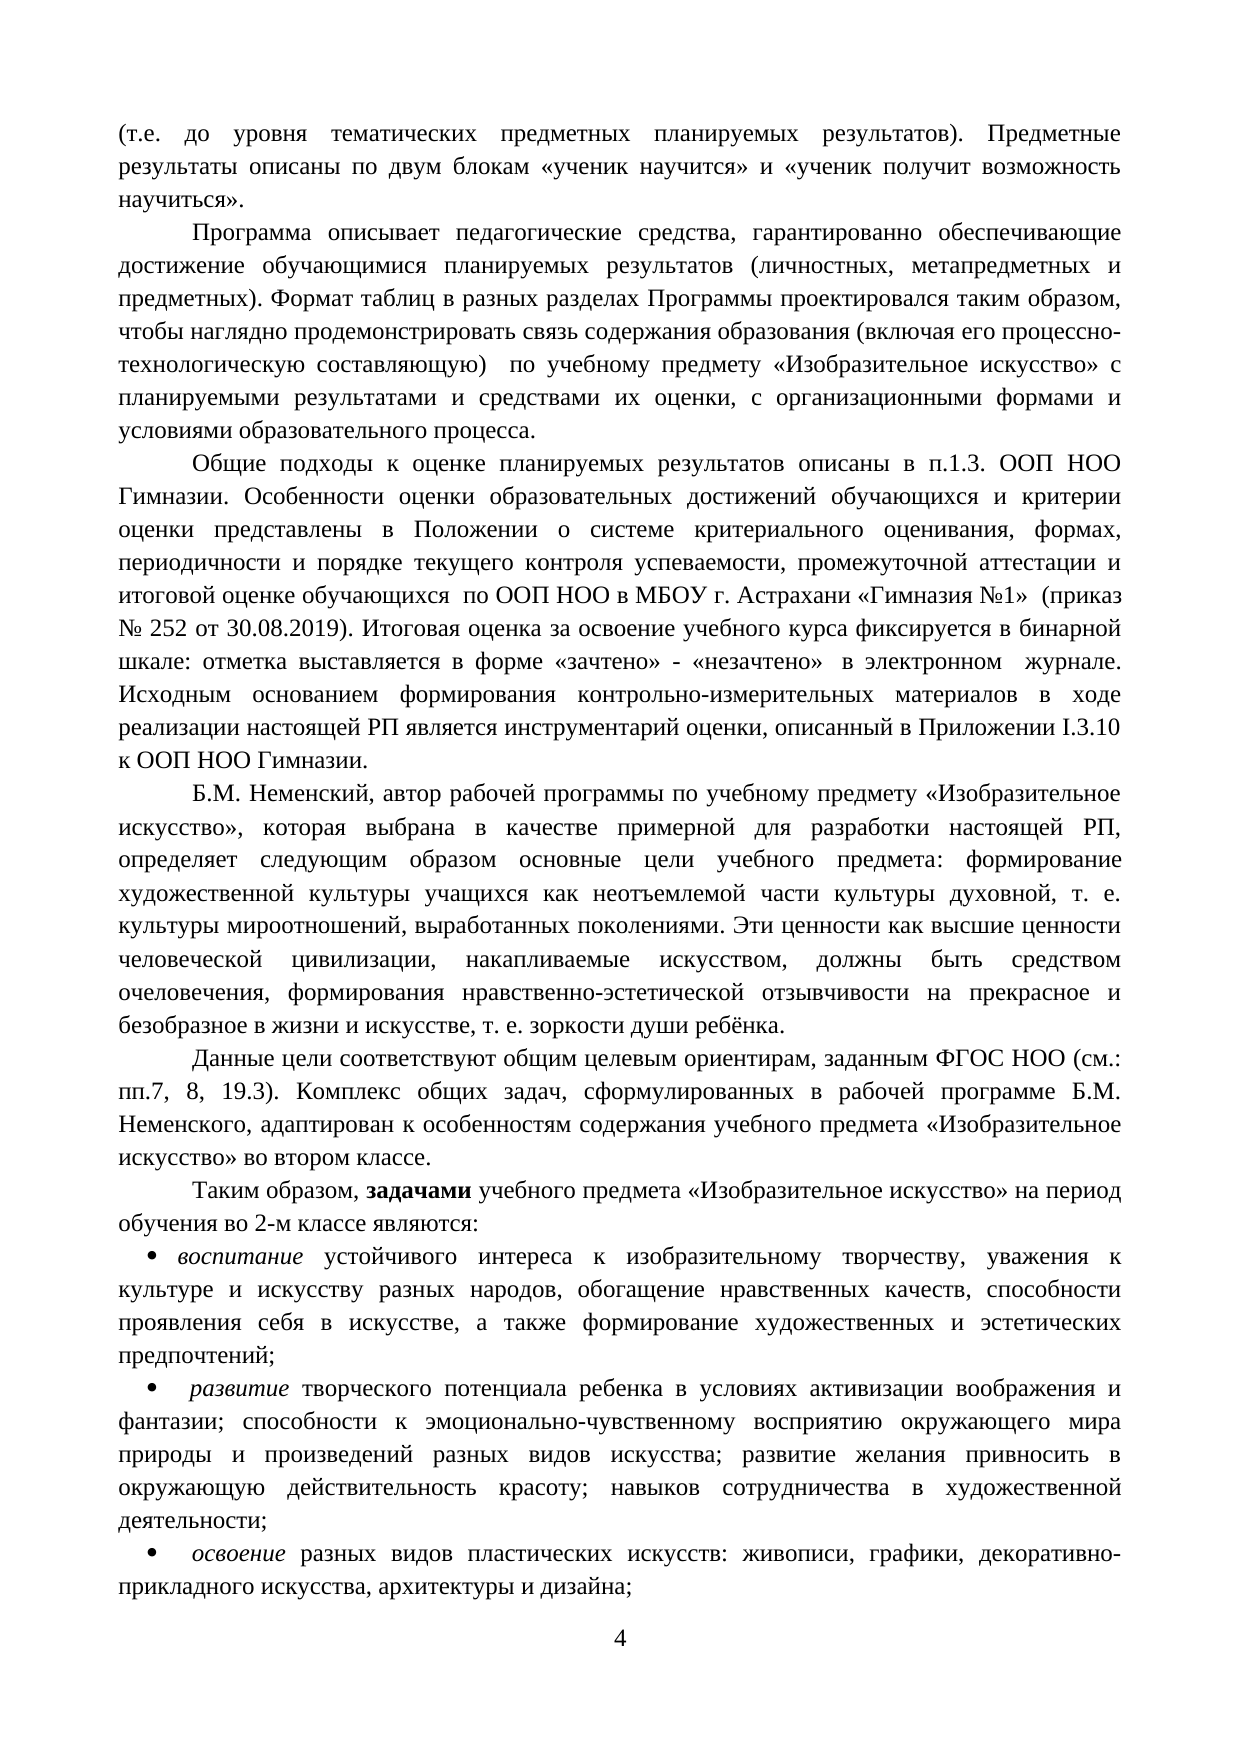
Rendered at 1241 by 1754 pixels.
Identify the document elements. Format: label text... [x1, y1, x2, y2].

text Таким образом, задачами учебного предмета «Изобразительное искусство» на период обучения во 2-м классе являются: [118, 1175, 1122, 1237]
list развитие творческого потенциала ребенка в условиях активизации воображения и фантазии; способности к эмоционально-чувственному восприятию окружающего мира природы и произведений разных видов искусства; развитие желания привносить в окружающую действительность красоту; навыков сотрудничества в художественной деятельности; [118, 1373, 1122, 1534]
text Программа описывает педагогические средства, гарантированно обеспечивающие достижение обучающимися планируемых результатов (личностных, метапредметных и предметных). Формат таблиц в разных разделах Программы проектировался таким образом, чтобы наглядно продемонстрировать связь содержания образования (включая его процессно-технологическую составляющую) по учебному предмету «Изобразительное искусство» с планируемыми результатами и средствами их оценки, с организационными формами и условиями образовательного процесса. [118, 217, 1122, 444]
list воспитание устойчивого интереса к изобразительному творчеству, уважения к культуре и искусству разных народов, обогащение нравственных качеств, способности проявления себя в искусстве, а также формирование художественных и эстетических предпочтений; [118, 1241, 1122, 1369]
text Данные цели соответствуют общим целевым ориентирам, заданным ФГОС НОО (см.: пп.7, 8, 19.3). Комплекс общих задач, сформулированных в рабочей программе Б.М. Неменского, адаптирован к особенностям содержания учебного предмета «Изобразительное искусство» во втором классе. [118, 1043, 1122, 1171]
text Б.М. Неменский, автор рабочей программы по учебному предмету «Изобразительное искусство», которая выбрана в качестве примерной для разработки настоящей РП, определяет следующим образом основные цели учебного предмета: формирование художественной культуры учащихся как неотъемлемой части культуры духовной, т. е. культуры мироотношений, выработанных поколениями. Эти ценности как высшие ценности человеческой цивилизации, накапливаемые искусством, должны быть средством очеловечения, формирования нравственно-эстетической отзывчивости на прекрасное и безобразное в жизни и искусстве, т. е. зоркости души ребёнка. [118, 778, 1122, 1038]
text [118, 118, 1122, 213]
list освоение разных видов пластических искусств: живописи, графики, декоративно-прикладного искусства, архитектуры и дизайна; [118, 1538, 1122, 1600]
text Общие подходы к оценке планируемых результатов описаны в п.1.3. ООП НОО Гимназии. Особенности оценки образовательных достижений обучающихся и критерии оценки представлены в Положении о системе критериального оценивания, формах, периодичности и порядке текущего контроля успеваемости, промежуточной аттестации и итоговой оценке обучающихся по ООП НОО в МБОУ г. Астрахани «Гимназия №1» (приказ № 252 от 30.08.2019). Итоговая оценка за освоение учебного курса фиксируется в бинарной шкале: отметка выставляется в форме «зачтено» - «незачтено» в электронном журнале. Исходным основанием формирования контрольно-измерительных материалов в ходе реализации настоящей РП является инструментарий оценки, описанный в Приложении I.3.10 к ООП НОО Гимназии. [118, 448, 1122, 774]
